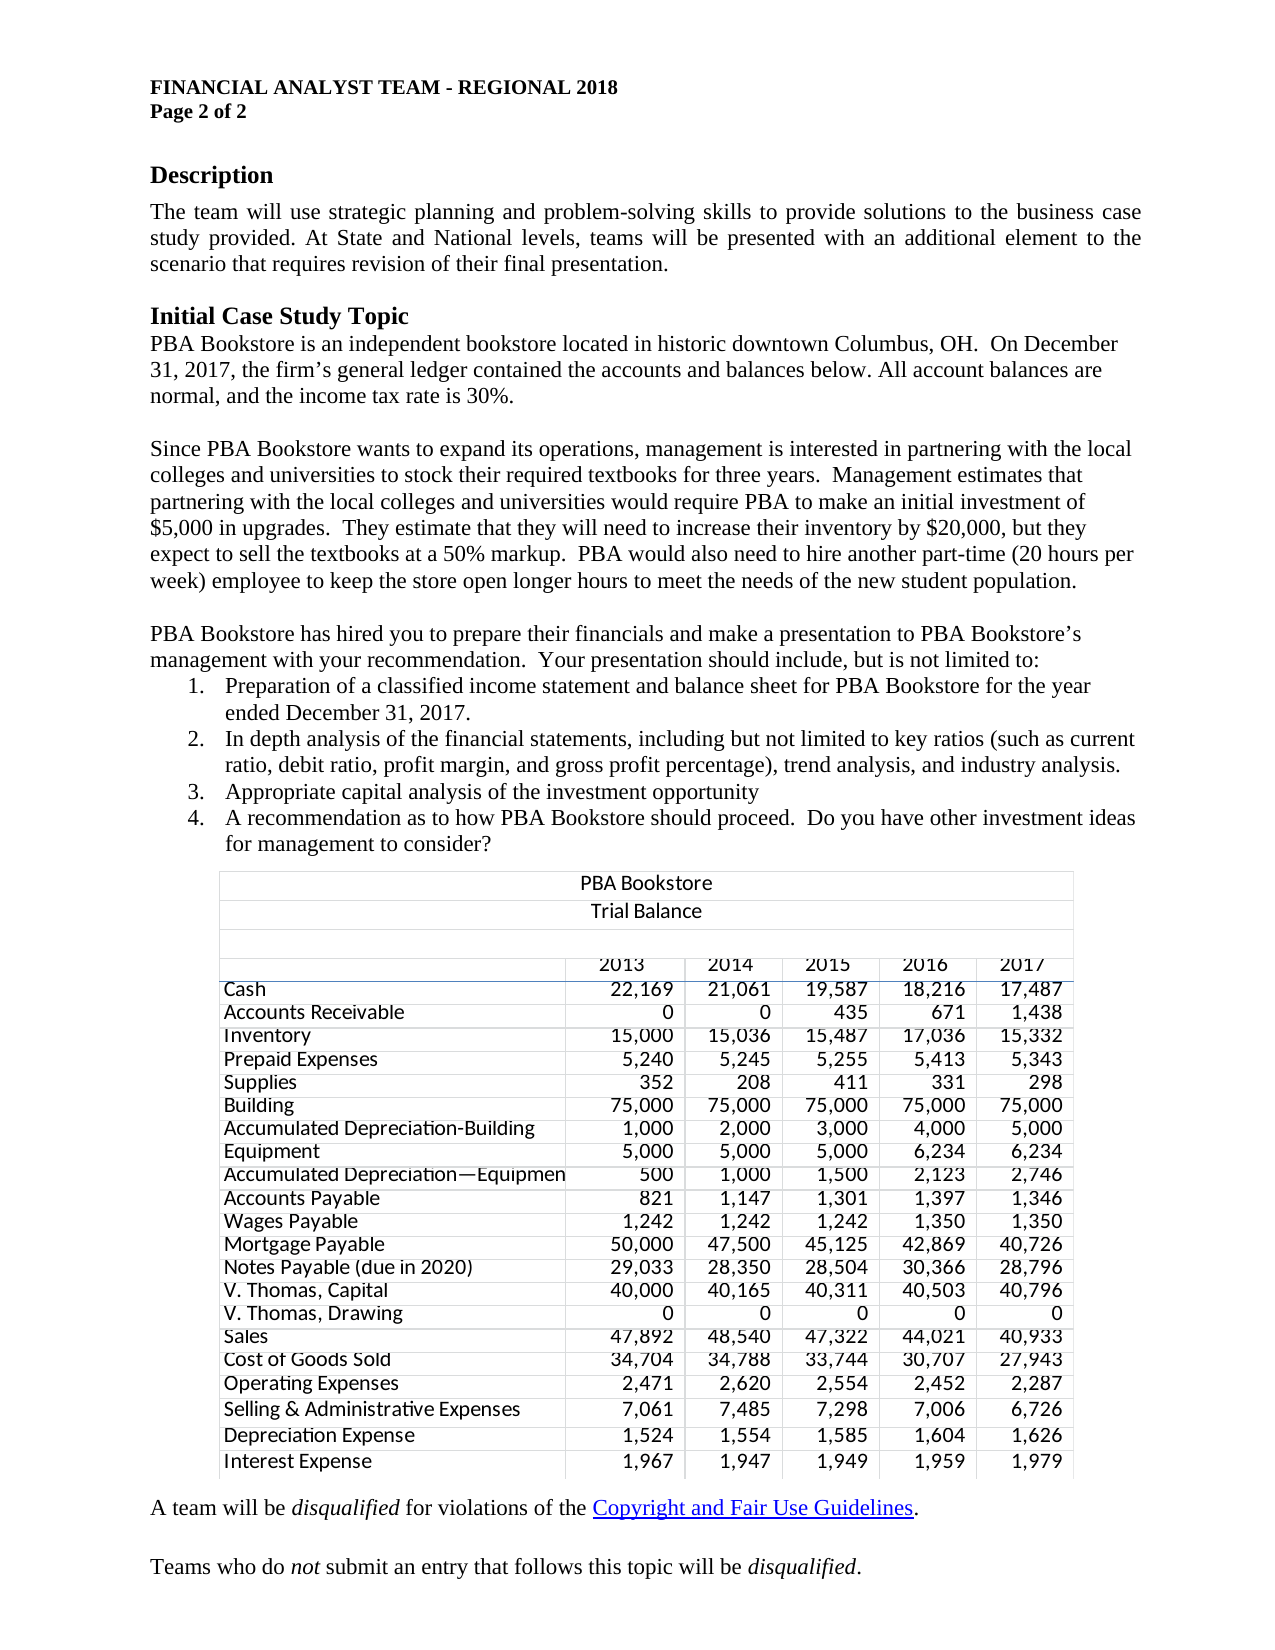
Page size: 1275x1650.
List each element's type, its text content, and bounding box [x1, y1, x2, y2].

list Appropriate capital analysis of the investment opportunity [187, 778, 1144, 804]
list In depth analysis of the financial statements, including but not limited to key ratios (such as current ratio, debit ratio, profit margin, and gross profit percentage), trend analysis, and industry analysis. [187, 725, 1144, 778]
text Initial Case Study Topic [150, 301, 1144, 330]
list Preparation of a classified income statement and balance sheet for PBA Bookstore for the year ended December 31, 2017. [187, 672, 1144, 725]
text Teams who do not submit an entry that follows this topic will be disqualified. [150, 1553, 1144, 1579]
text A team will be disqualified for violations of the Copyright and Fair Use Guidelines. [150, 1494, 1144, 1521]
text PBA Bookstore has hired you to prepare their financials and make a presentation to PBA Bookstore’s management with your recommendation. Your presentation should include, but is not limited to: [150, 619, 1144, 672]
text Since PBA Bookstore wants to expand its operations, management is interested in partnering with the local colleges and universities to stock their required textbooks for three years. Management estimates that partnering with the local colleges and universities would require PBA to make an initial investment of $5,000 in upgrades. They estimate that they will need to increase their inventory by $20,000, but they expect to sell the textbooks at a 50% markup. PBA would also need to hire another part-time (20 hours per week) employee to keep the store open longer hours to meet the needs of the new student population. [150, 435, 1144, 593]
text The team will use strategic planning and problem-solving skills to provide solutions to the business case study provided. At State and National levels, teams will be presented with an additional element to the scenario that requires revision of their final presentation. [150, 198, 1144, 277]
text PBA Bookstore is an independent bookstore located in historic downtown Columbus, OH. On December 31, 2017, the firm’s general ledger contained the accounts and balances below. All account balances are normal, and the income tax rate is 30%. [150, 330, 1144, 409]
subtitle Description [150, 160, 1144, 188]
list A recommendation as to how PBA Bookstore should proceed. Do you have other investment ideas for management to consider? [187, 804, 1144, 857]
